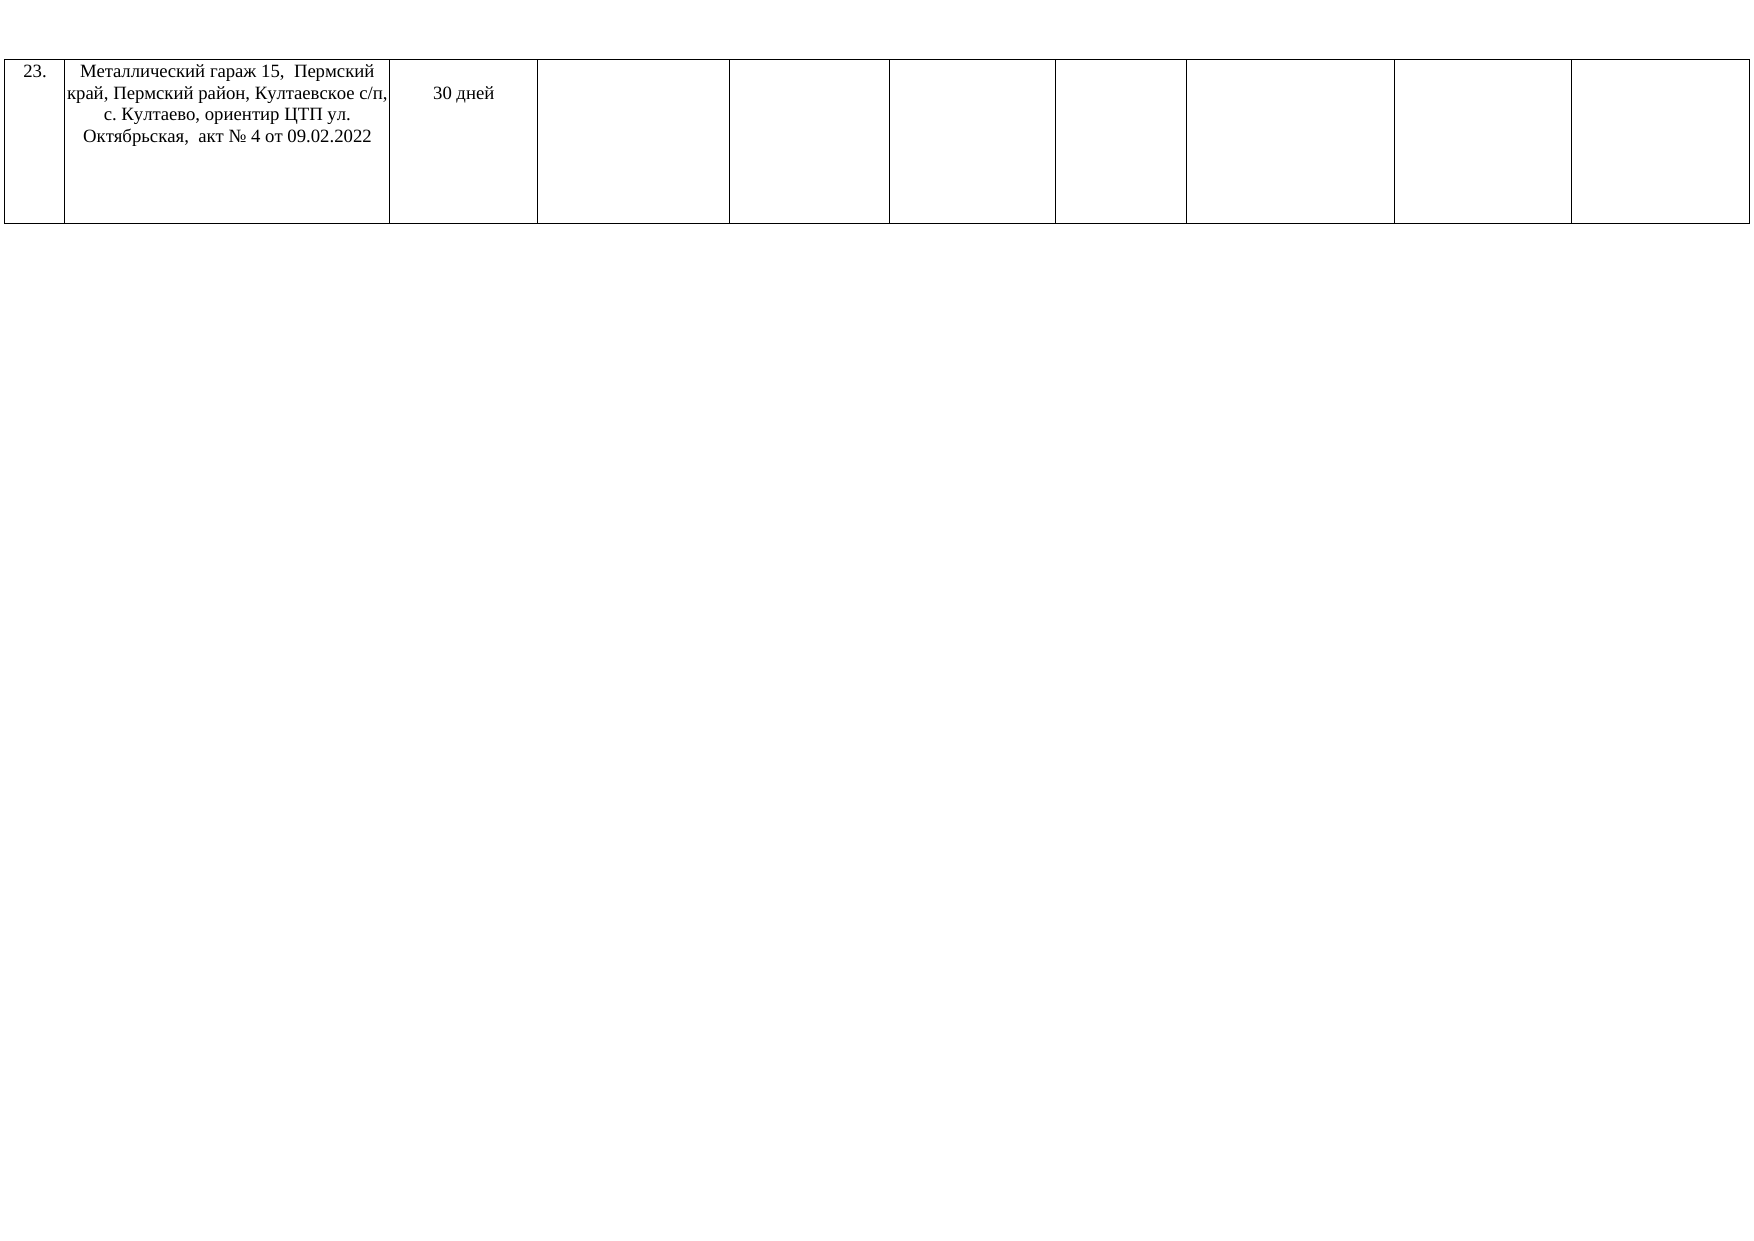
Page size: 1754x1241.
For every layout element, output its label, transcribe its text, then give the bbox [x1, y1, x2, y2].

table_cell [1187, 60, 1394, 223]
table_cell 30 дней [390, 60, 537, 223]
table_cell [538, 60, 729, 223]
table_cell Металлический гараж 15, Пермский край, Пермский район, Култаевское с/п, с. Култаево, ориентир ЦТП ул. Октябрьская, акт № 4 от 09.02.2022 [65, 60, 389, 223]
table_cell [730, 60, 889, 223]
table_cell [1056, 60, 1186, 223]
table_cell [1395, 60, 1571, 223]
table_cell [1572, 60, 1749, 223]
table_cell 23. [5, 60, 64, 223]
table_cell [890, 60, 1055, 223]
